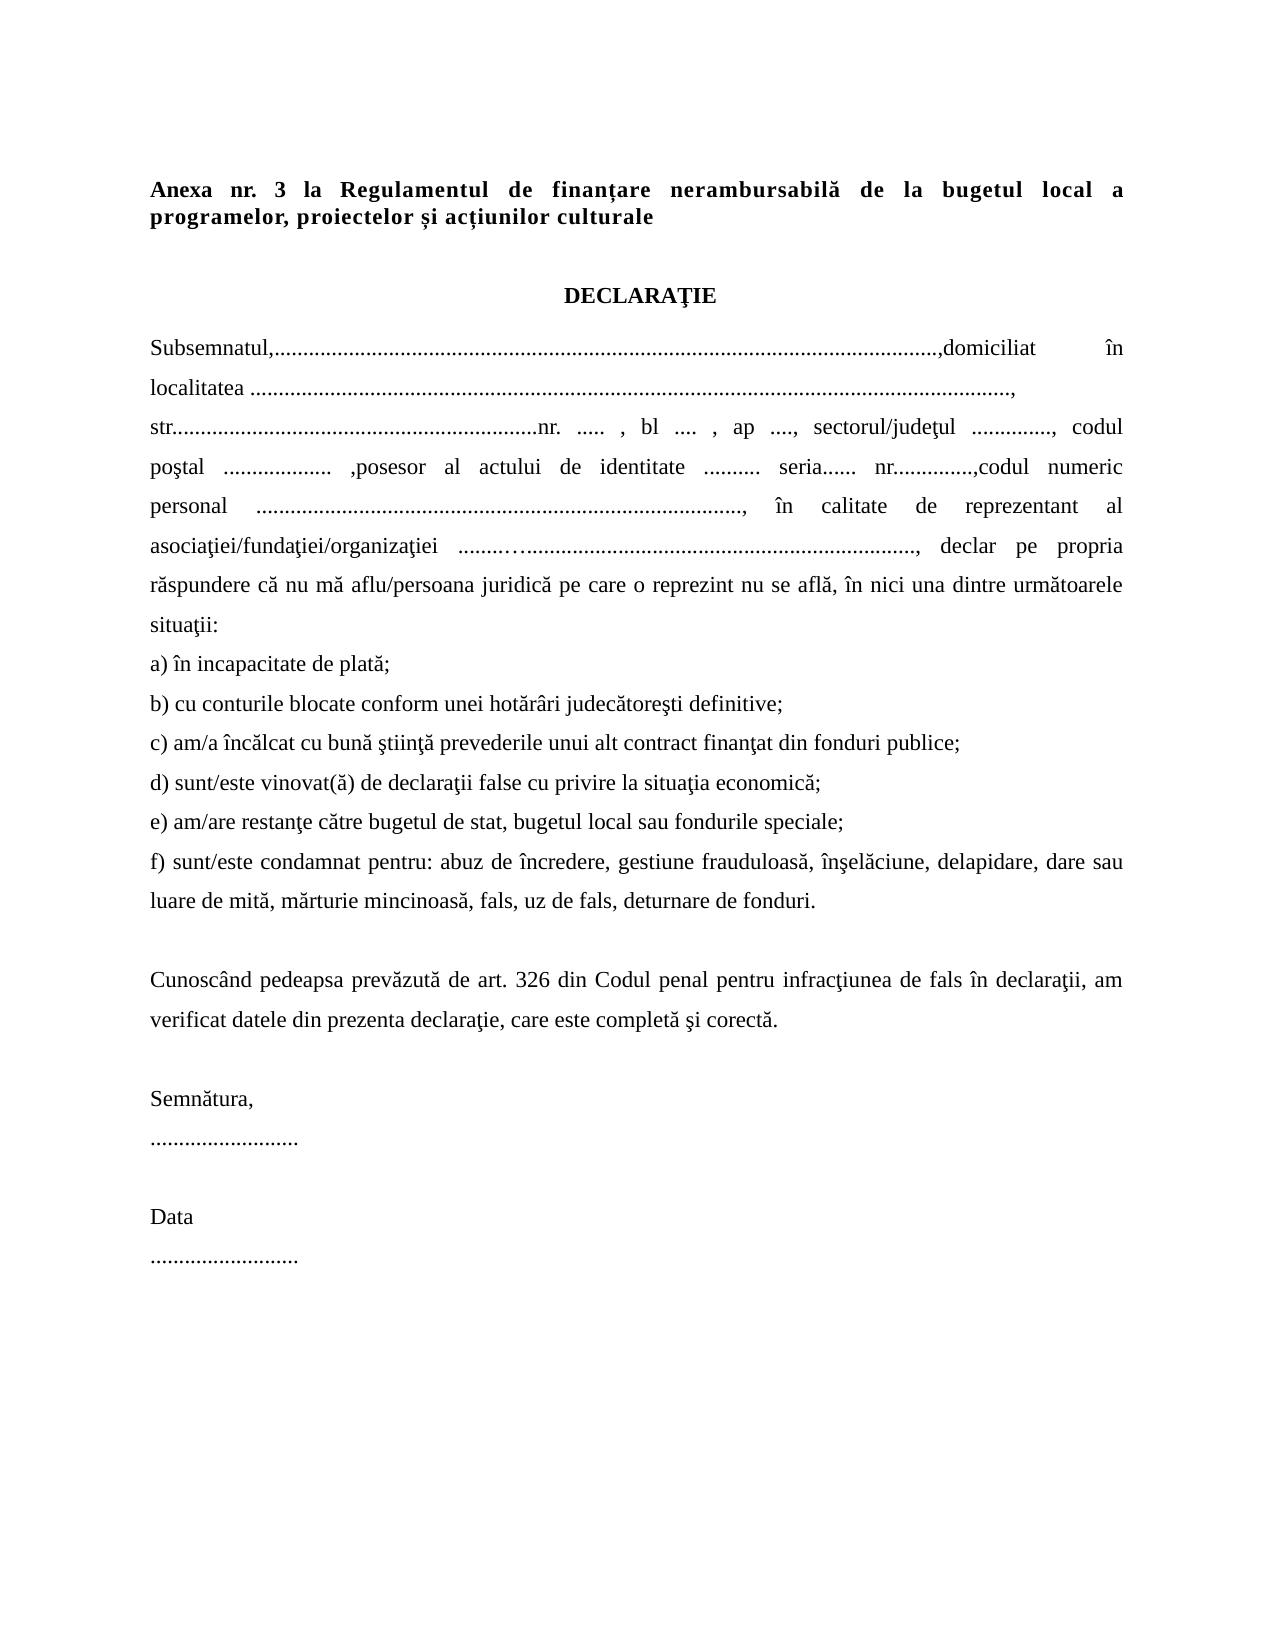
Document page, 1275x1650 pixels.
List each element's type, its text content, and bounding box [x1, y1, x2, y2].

text d) sunt/este vinovat(ă) de declaraţii false cu privire la situaţia economică; [150, 769, 1125, 795]
text Cunoscând pedeapsa prevăzută de art. 326 din Codul penal pentru infracţiunea de fals în declaraţii, am verificat datele din prezenta declaraţie, care este completă şi corectă. [150, 966, 1125, 1032]
text e) am/are restanţe către bugetul de stat, bugetul local sau fondurile speciale; [150, 808, 1125, 834]
text DECLARAŢIE [150, 282, 1125, 308]
text a) în incapacitate de plată; [150, 650, 1125, 677]
text Semnătura, [150, 1084, 1125, 1111]
text f) sunt/este condamnat pentru: abuz de încredere, gestiune frauduloasă, înşelăciune, delapidare, dare sau luare de mită, mărturie mincinoasă, fals, uz de fals, deturnare de fonduri. [150, 848, 1125, 913]
text Anexa nr. 3 la Regulamentul de finanțare nerambursabilă de la bugetul local a programelor, proiectelor și acțiunilor culturale [150, 176, 1125, 229]
text c) am/a încălcat cu bună ştiinţă prevederile unui alt contract finanţat din fonduri publice; [150, 729, 1125, 756]
text .......................... [150, 1124, 1125, 1150]
text Subsemnatul,....................................................................................................................,domiciliat în localitatea ....................................................................................................................................., [150, 334, 1125, 400]
text .......................... [150, 1242, 1125, 1269]
text str................................................................nr. ..... , bl .... , ap ...., sectorul/judeţul .............., codul poştal ................... ,posesor al actului de identitate .......... seria...... nr..............,codul numeric personal ....................................................................................., în calitate de reprezentant al asociaţiei/fundaţiei/organizaţiei ........…...................................................................., declar pe propria răspundere că nu mă aflu/persoana juridică pe care o reprezint nu se află, în nici una dintre următoarele situaţii: [150, 413, 1125, 637]
text Data [150, 1203, 1125, 1229]
text b) cu conturile blocate conform unei hotărâri judecătoreşti definitive; [150, 690, 1125, 716]
